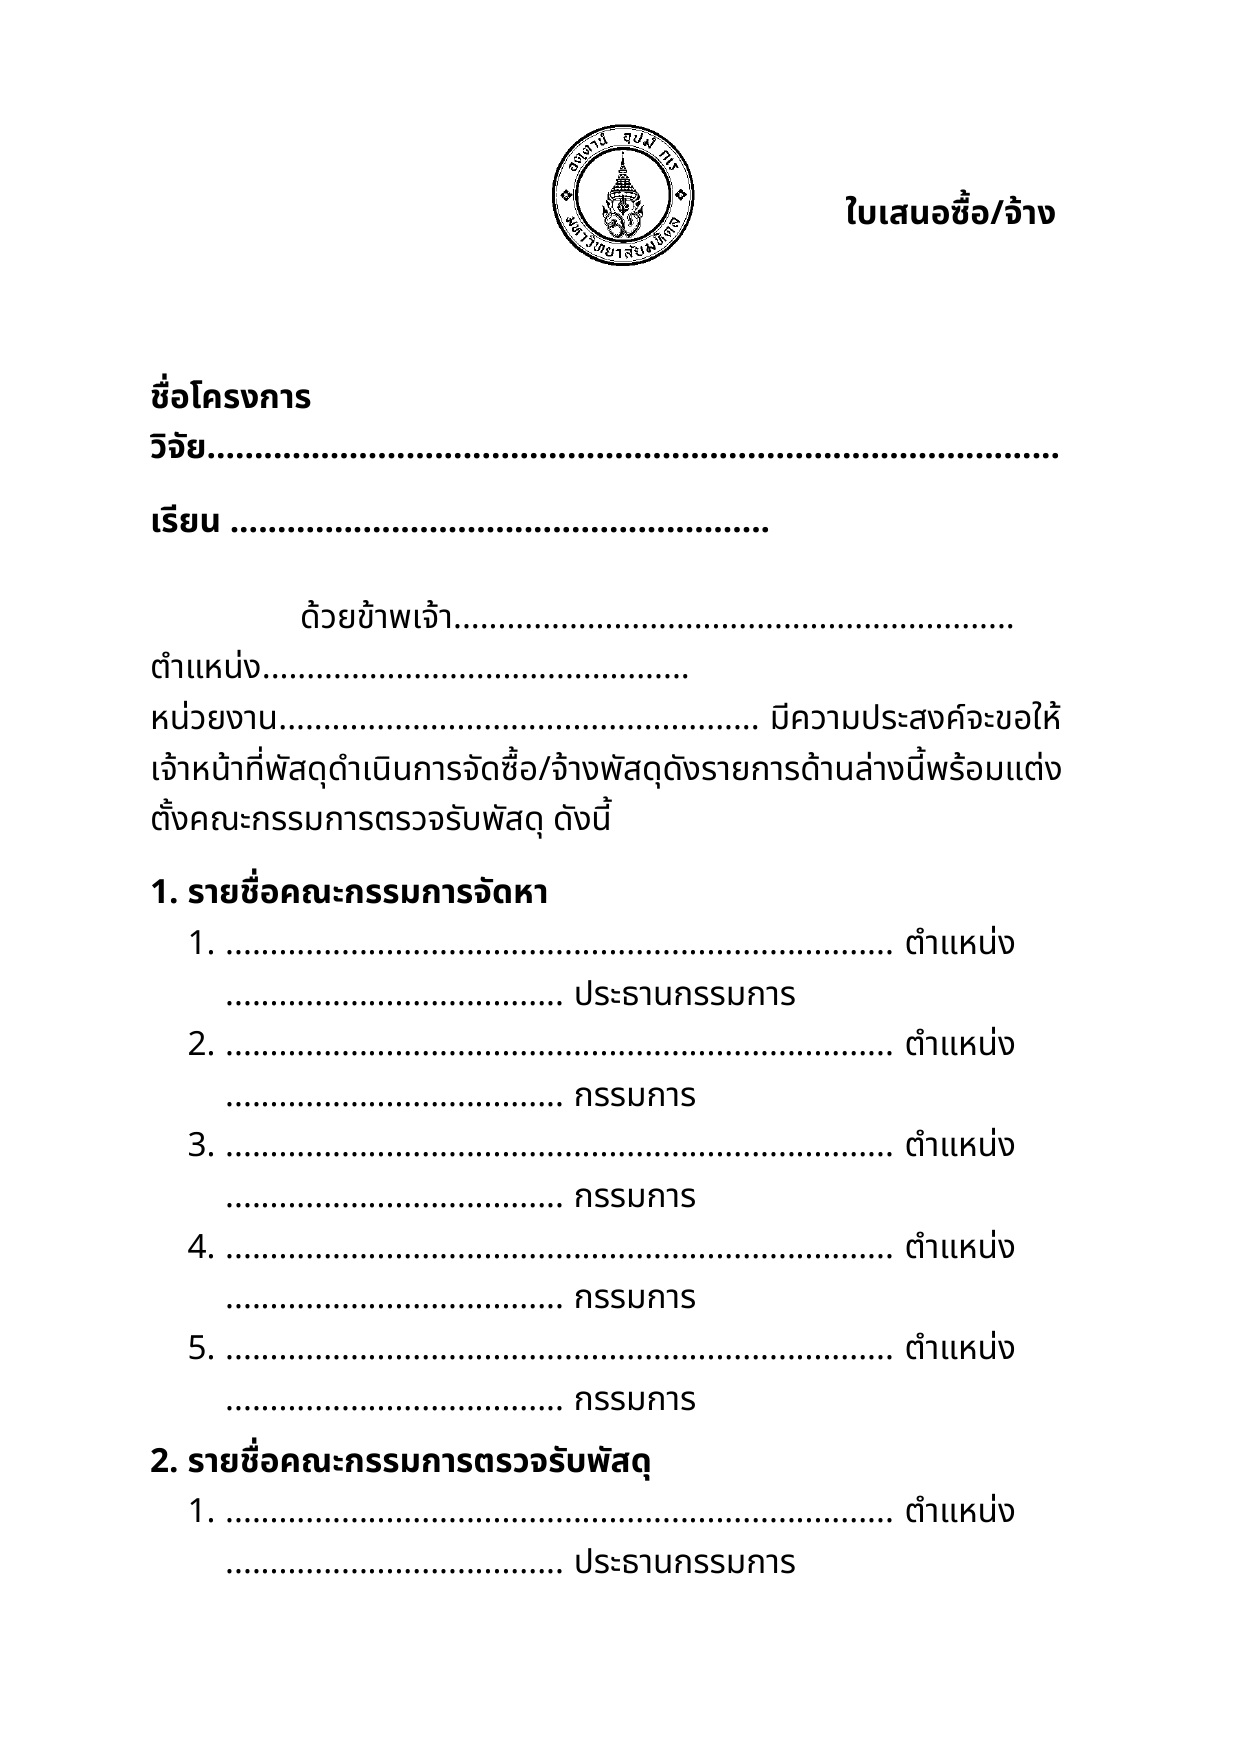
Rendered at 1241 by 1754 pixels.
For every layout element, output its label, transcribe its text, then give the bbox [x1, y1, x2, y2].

picture [548, 122, 697, 189]
text ด้วยข้าพเจ้า............................................................... ตำแหน่ง................................................ [150, 592, 1090, 694]
list ........................................................................... ตำแหน่ง ...................................... กรรมการ [187, 1121, 1090, 1222]
text หน่วยงาน...................................................... มีความประสงค์จะขอให้เจ้าหน้าที่พัสดุดำเนินการจัดซื้อ/จ้างพัสดุดังรายการด้านล่างนี้พร้อมแต่งตั้งคณะกรรมการตรวจรับพัสดุ ดังนี้ [150, 694, 1090, 845]
list ........................................................................... ตำแหน่ง ...................................... กรรมการ [187, 1324, 1090, 1425]
list ........................................................................... ตำแหน่ง ...................................... ประธานกรรมการ [187, 1487, 1090, 1588]
text ชื่อโครงการวิจัย.......................................................................................... [150, 373, 1090, 474]
list ........................................................................... ตำแหน่ง ...................................... กรรมการ [187, 1020, 1090, 1121]
list ........................................................................... ตำแหน่ง ...................................... ประธานกรรมการ [187, 919, 1090, 1020]
text 2. รายชื่อคณะกรรมการตรวจรับพัสดุ [150, 1436, 1090, 1487]
list ........................................................................... ตำแหน่ง ...................................... กรรมการ [187, 1222, 1090, 1324]
text ใบเสนอซื้อ/จ้าง [150, 189, 1090, 285]
text เรียน ......................................................... [150, 496, 1090, 547]
text 1. รายชื่อคณะกรรมการจัดหา [150, 868, 1090, 919]
